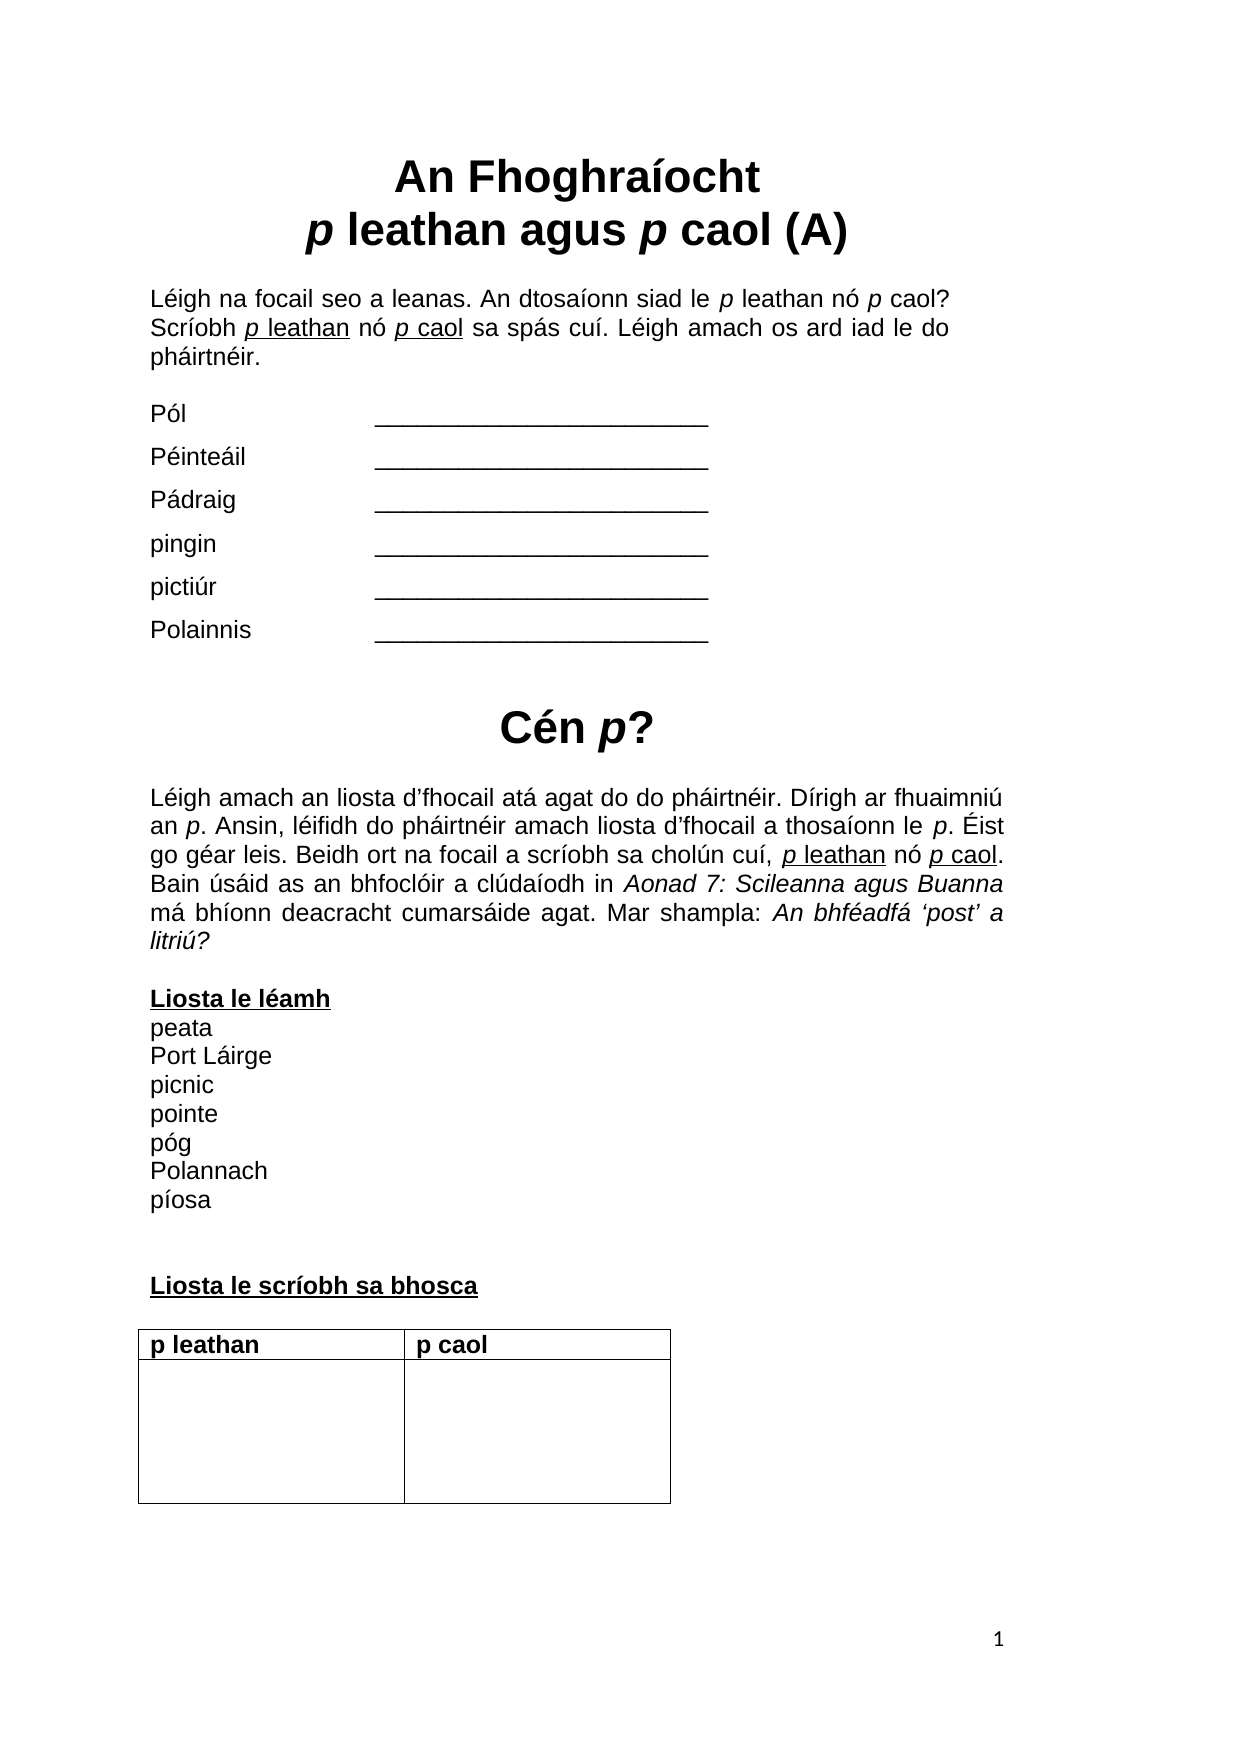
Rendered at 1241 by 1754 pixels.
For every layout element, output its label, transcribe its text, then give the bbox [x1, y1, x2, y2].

text Cén p? [150, 701, 1004, 754]
text pictiúr ________________________ [150, 572, 1004, 600]
table_cell [405, 1360, 670, 1503]
table_header p caol [405, 1330, 670, 1358]
text Liosta le scríobh sa bhosca [150, 1271, 1004, 1300]
text An Fhoghraíocht [150, 150, 1004, 203]
table_header p leathan [139, 1330, 404, 1358]
text póg [150, 1127, 1004, 1156]
text Polainnis ________________________ [150, 615, 1004, 643]
text Péinteáil ________________________ [150, 442, 1004, 471]
text peata [150, 1012, 1004, 1041]
text Port Láirge [150, 1041, 1004, 1070]
text pointe [150, 1099, 1004, 1127]
text picnic [150, 1070, 1004, 1099]
text p leathan agus p caol (A) [150, 203, 1004, 255]
text Léigh na focail seo a leanas. An dtosaíonn siad le p leathan nó p caol? Scríobh p leathan nó p caol sa spás cuí. Léigh amach os ard iad le do pháirtnéir. [150, 284, 950, 370]
text píosa [150, 1185, 1004, 1214]
text Pól ________________________ [150, 399, 1004, 428]
text pingin ________________________ [150, 528, 1004, 557]
text Pádraig ________________________ [150, 485, 1004, 514]
table_cell [139, 1360, 404, 1503]
text Polannach [150, 1156, 1004, 1185]
text Liosta le léamh [150, 984, 1004, 1012]
text Léigh amach an liosta d’fhocail atá agat do do pháirtnéir. Dírigh ar fhuaimniú an p. Ansin, léifidh do pháirtnéir amach liosta d’fhocail a thosaíonn le p. Éist go géar leis. Beidh ort na focail a scríobh sa cholún cuí, p leathan nó p caol. Bain úsáid as an bhfoclóir a clúdaíodh in Aonad 7: Scileanna agus Buanna má bhíonn deacracht cumarsáide agat. Mar shampla: An bhféadfá ‘post’ a litriú? [150, 782, 1004, 955]
